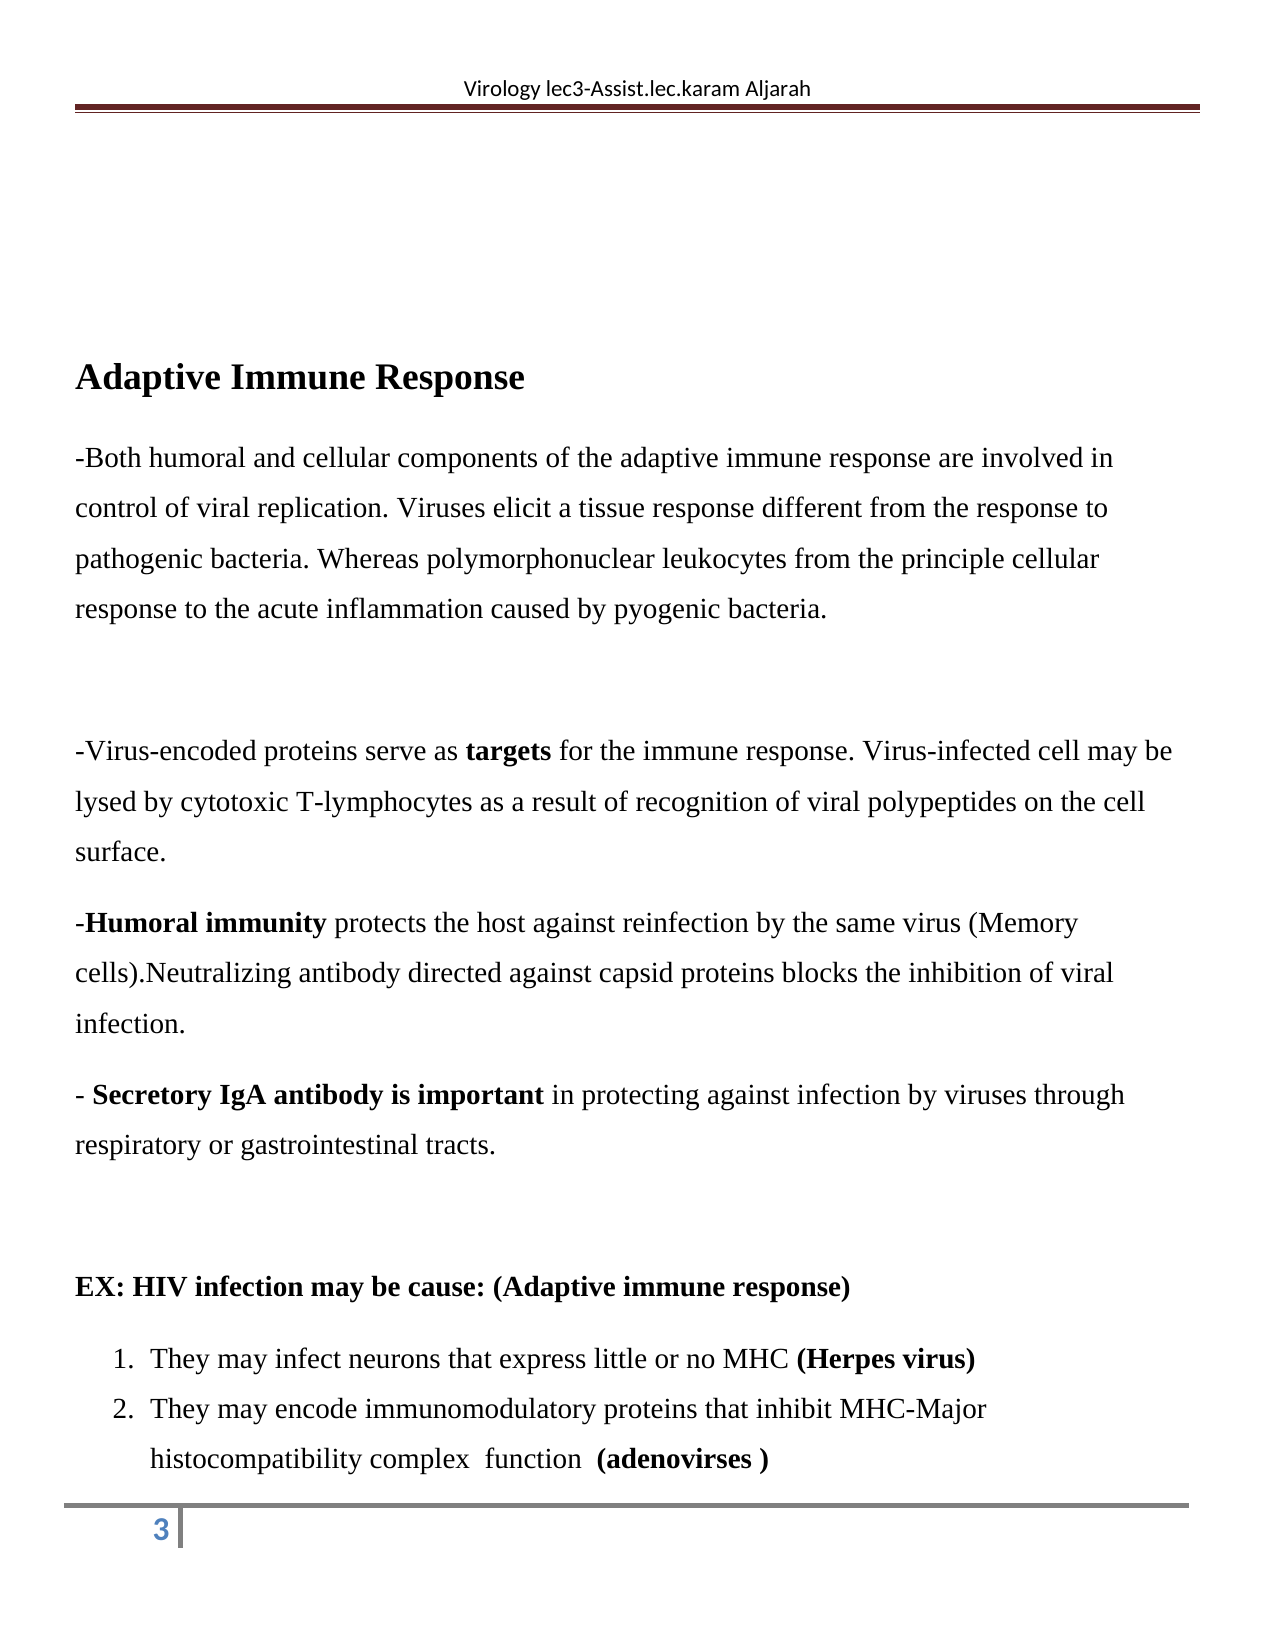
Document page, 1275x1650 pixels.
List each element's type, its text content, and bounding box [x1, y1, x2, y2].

text -Humoral immunity protects the host against reinfection by the same virus (Memory cells).Neutralizing antibody directed against capsid proteins blocks the inhibition of viral infection. [75, 905, 1200, 1039]
text -Virus-encoded proteins serve as targets for the immune response. Virus-infected cell may be lysed by cytotoxic T-lymphocytes as a result of recognition of viral polypeptides on the cell surface. [75, 733, 1200, 868]
list They may infect neurons that express little or no MHC (Herpes virus) [112, 1341, 1200, 1374]
text - Secretory IgA antibody is important in protecting against infection by viruses through respiratory or gastrointestinal tracts. [75, 1077, 1200, 1161]
list They may encode immunomodulatory proteins that inhibit MHC-Major histocompatibility complex function (adenovirses ) [112, 1391, 1200, 1475]
text EX: HIV infection may be cause: (Adaptive immune response) [75, 1269, 1200, 1303]
text -Both humoral and cellular components of the adaptive immune response are involved in control of viral replication. Viruses elicit a tissue response different from the response to pathogenic bacteria. Whereas polymorphonuclear leukocytes from the principle cellular response to the acute inflammation caused by pyogenic bacteria. [75, 440, 1200, 625]
text Adaptive Immune Response [75, 355, 1200, 398]
